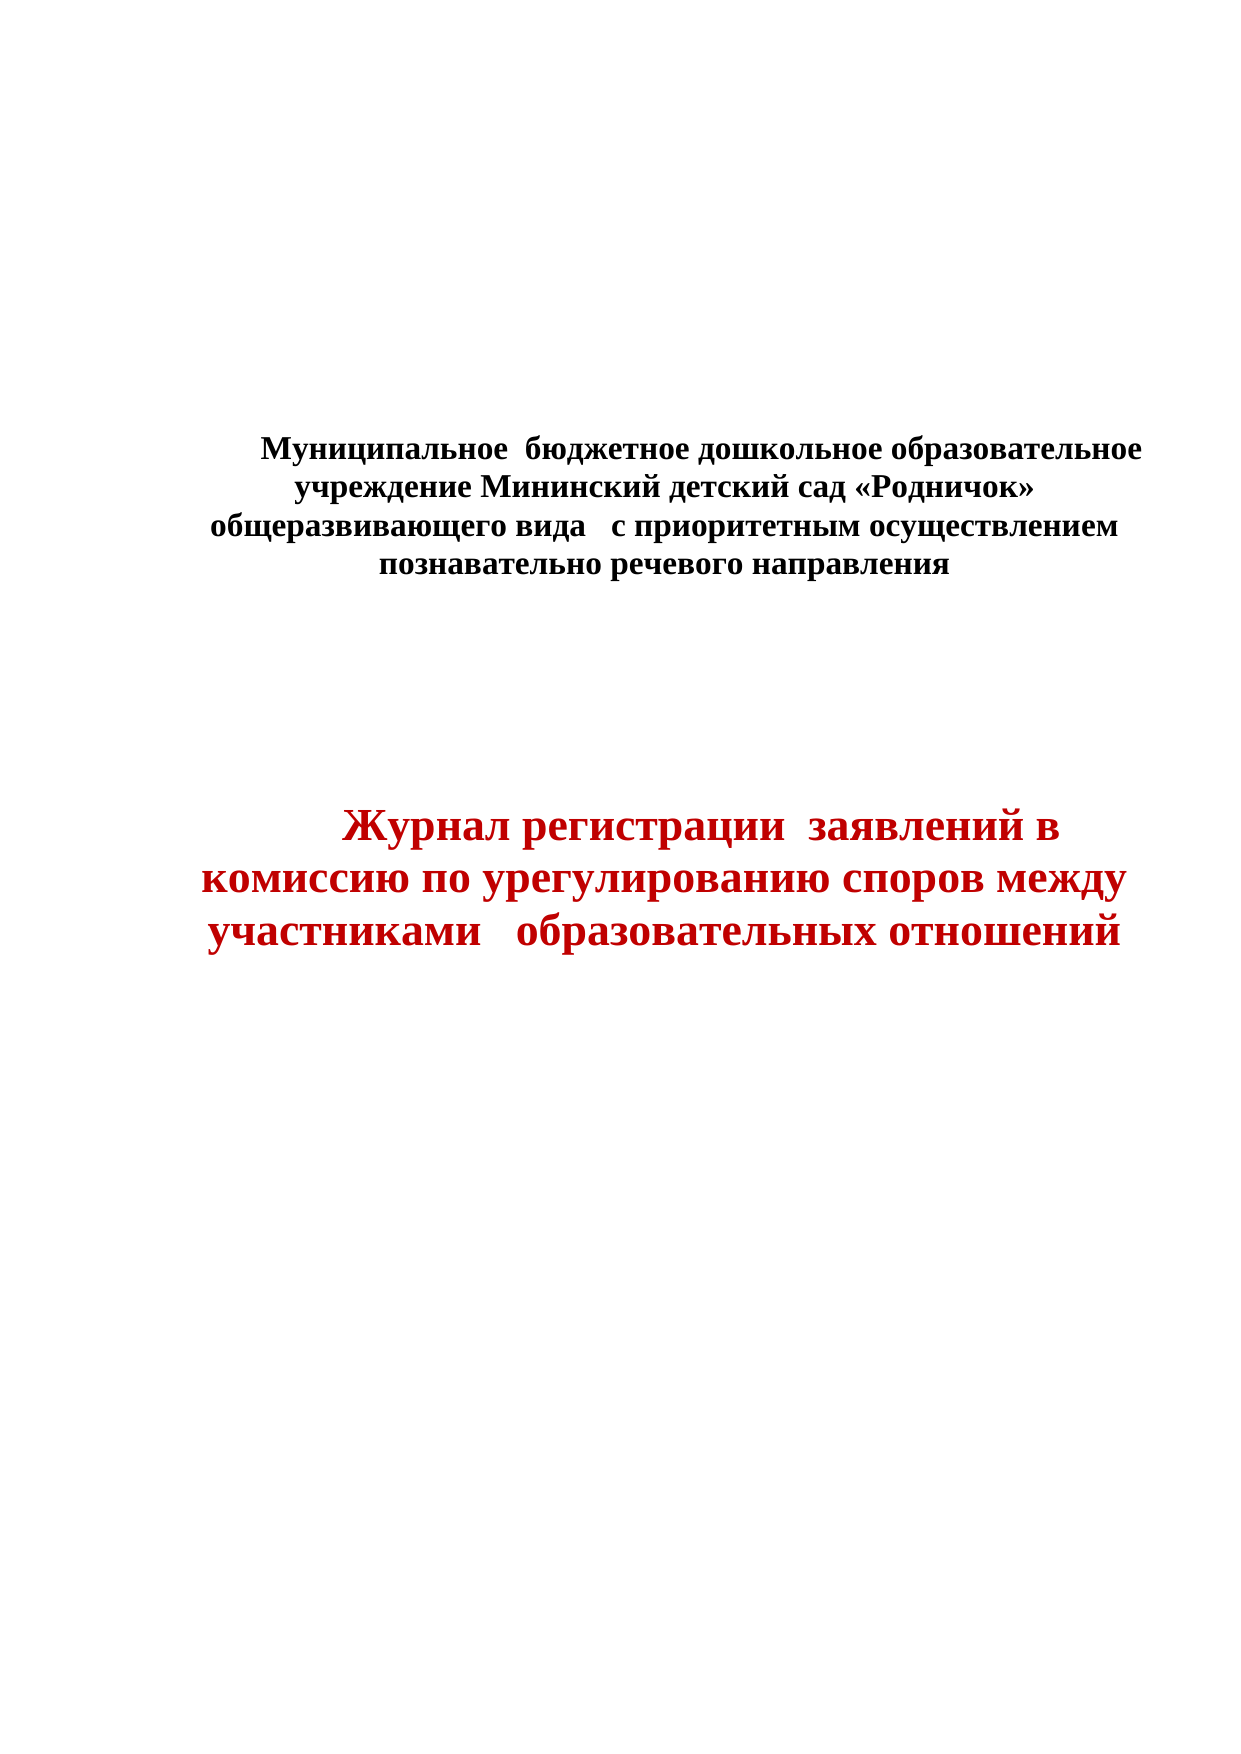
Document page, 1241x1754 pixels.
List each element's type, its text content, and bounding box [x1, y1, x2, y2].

text Журнал регистрации заявлений в комиссию по урегулированию споров между участниками образовательных отношений [177, 797, 1152, 955]
text Муниципальное бюджетное дошкольное образовательное учреждение Мининский детский сад «Родничок» общеразвивающего вида с приоритетным осуществлением познавательно речевого направления [177, 428, 1152, 582]
